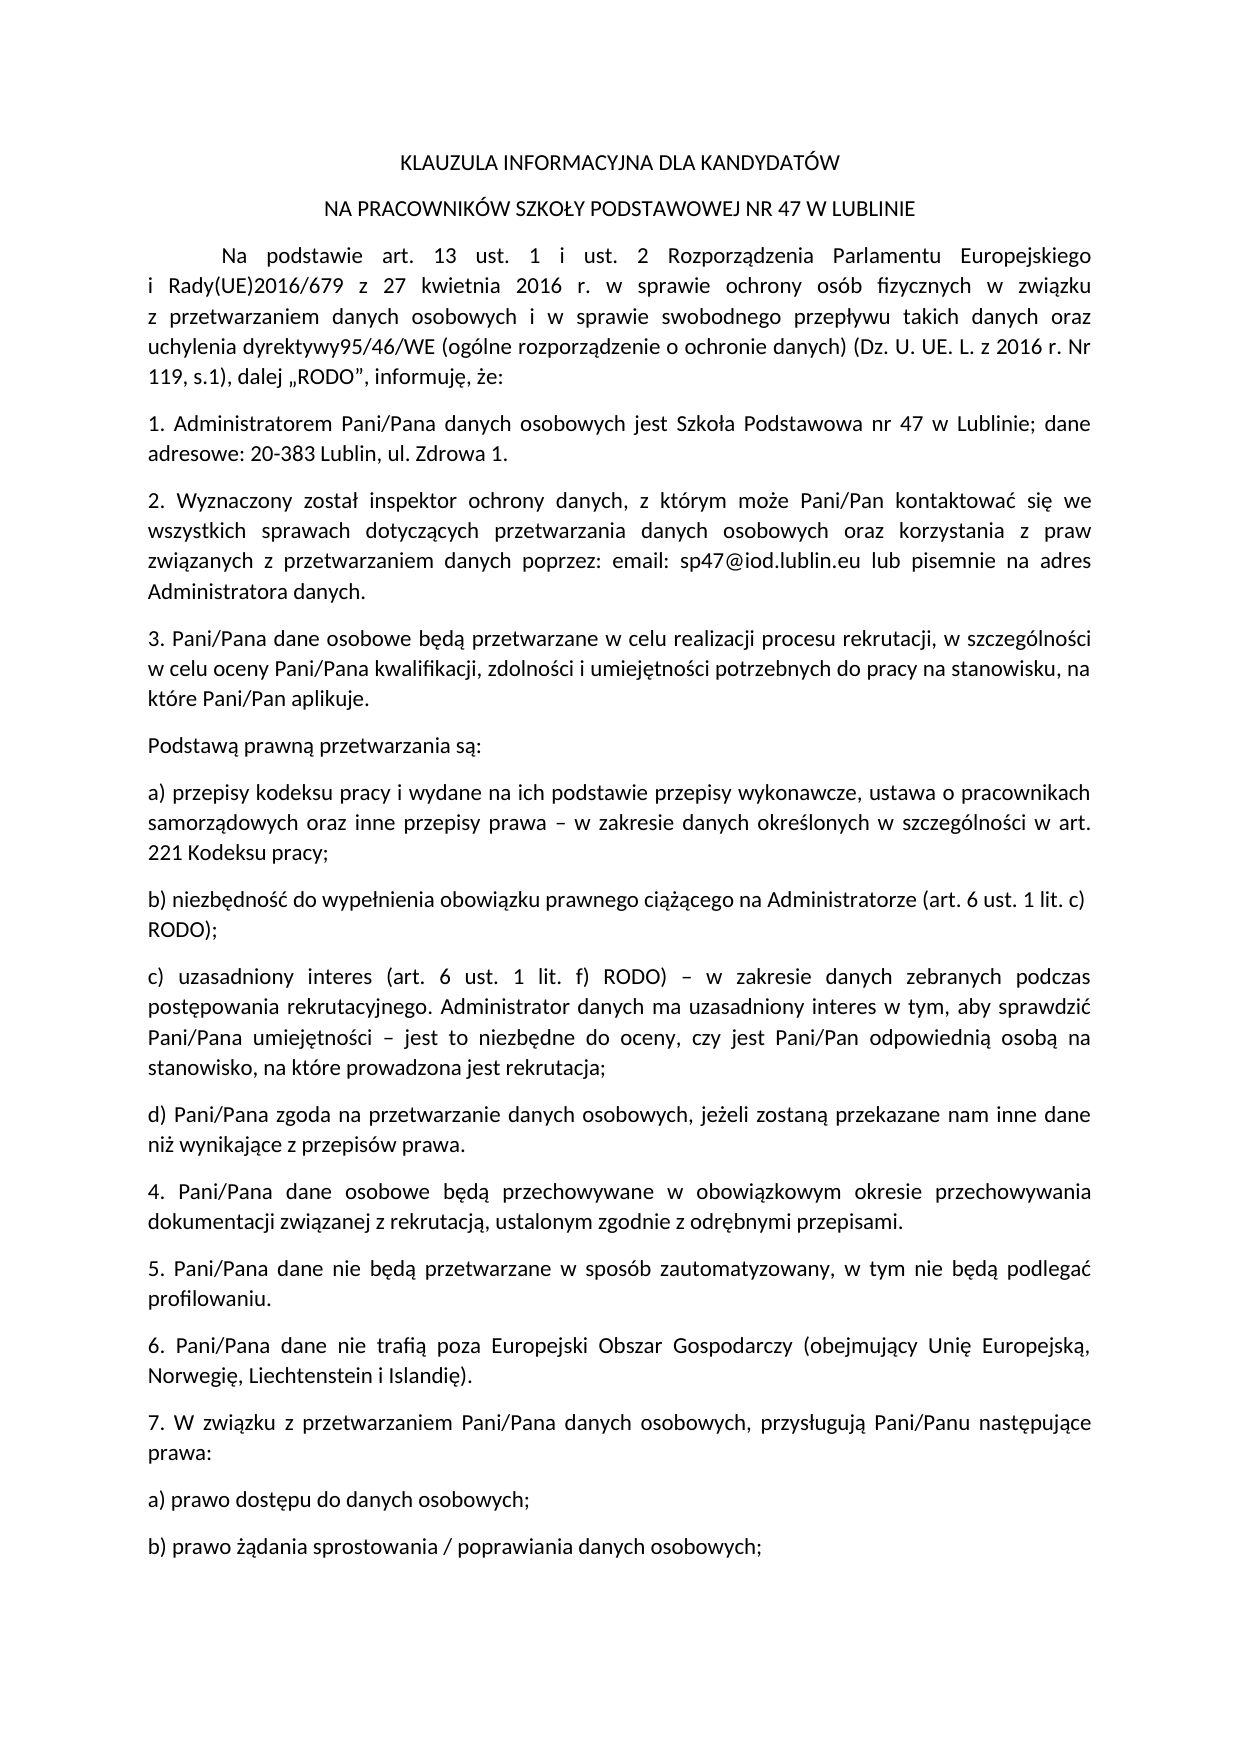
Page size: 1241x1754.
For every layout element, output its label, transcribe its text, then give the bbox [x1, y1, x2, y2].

text Na podstawie art. 13 ust. 1 i ust. 2 Rozporządzenia Parlamentu Europejskiego i Rady(UE)2016/679 z 27 kwietnia 2016 r. w sprawie ochrony osób fizycznych w związku z przetwarzaniem danych osobowych i w sprawie swobodnego przepływu takich danych oraz uchylenia dyrektywy95/46/WE (ogólne rozporządzenie o ochronie danych) (Dz. U. UE. L. z 2016 r. Nr 119, s.1), dalej „RODO”, informuję, że: [148, 241, 1093, 390]
text c) uzasadniony interes (art. 6 ust. 1 lit. f) RODO) – w zakresie danych zebranych podczas postępowania rekrutacyjnego. Administrator danych ma uzasadniony interes w tym, aby sprawdzić Pani/Pana umiejętności – jest to niezbędne do oceny, czy jest Pani/Pan odpowiednią osobą na stanowisko, na które prowadzona jest rekrutacja; [148, 962, 1093, 1081]
text a) prawo dostępu do danych osobowych; [148, 1485, 1093, 1513]
text NA PRACOWNIKÓW SZKOŁY PODSTAWOWEJ NR 47 W LUBLINIE [148, 194, 1093, 222]
text 4. Pani/Pana dane osobowe będą przechowywane w obowiązkowym okresie przechowywania dokumentacji związanej z rekrutacją, ustalonym zgodnie z odrębnymi przepisami. [148, 1177, 1093, 1235]
text 1. Administratorem Pani/Pana danych osobowych jest Szkoła Podstawowa nr 47 w Lublinie; dane adresowe: 20-383 Lublin, ul. Zdrowa 1. [148, 409, 1093, 467]
text d) Pani/Pana zgoda na przetwarzanie danych osobowych, jeżeli zostaną przekazane nam inne dane niż wynikające z przepisów prawa. [148, 1100, 1093, 1158]
text a) przepisy kodeksu pracy i wydane na ich podstawie przepisy wykonawcze, ustawa o pracownikach samorządowych oraz inne przepisy prawa – w zakresie danych określonych w szczególności w art. 221 Kodeksu pracy; [148, 778, 1093, 866]
text b) prawo żądania sprostowania / poprawiania danych osobowych; [148, 1532, 1093, 1560]
text 5. Pani/Pana dane nie będą przetwarzane w sposób zautomatyzowany, w tym nie będą podlegać profilowaniu. [148, 1254, 1093, 1312]
text Podstawą prawną przetwarzania są: [148, 731, 1093, 759]
text KLAUZULA INFORMACYJNA DLA KANDYDATÓW [148, 148, 1093, 176]
text 3. Pani/Pana dane osobowe będą przetwarzane w celu realizacji procesu rekrutacji, w szczególności w celu oceny Pani/Pana kwalifikacji, zdolności i umiejętności potrzebnych do pracy na stanowisku, na które Pani/Pan aplikuje. [148, 624, 1093, 712]
text 7. W związku z przetwarzaniem Pani/Pana danych osobowych, przysługują Pani/Panu następujące prawa: [148, 1408, 1093, 1466]
text 6. Pani/Pana dane nie trafią poza Europejski Obszar Gospodarczy (obejmujący Unię Europejską, Norwegię, Liechtenstein i Islandię). [148, 1331, 1093, 1389]
text b) niezbędność do wypełnienia obowiązku prawnego ciążącego na Administratorze (art. 6 ust. 1 lit. c) RODO); [148, 885, 1093, 943]
text 2. Wyznaczony został inspektor ochrony danych, z którym może Pani/Pan kontaktować się we wszystkich sprawach dotyczących przetwarzania danych osobowych oraz korzystania z praw związanych z przetwarzaniem danych poprzez: email: sp47@iod.lublin.eu lub pisemnie na adres Administratora danych. [148, 486, 1093, 605]
